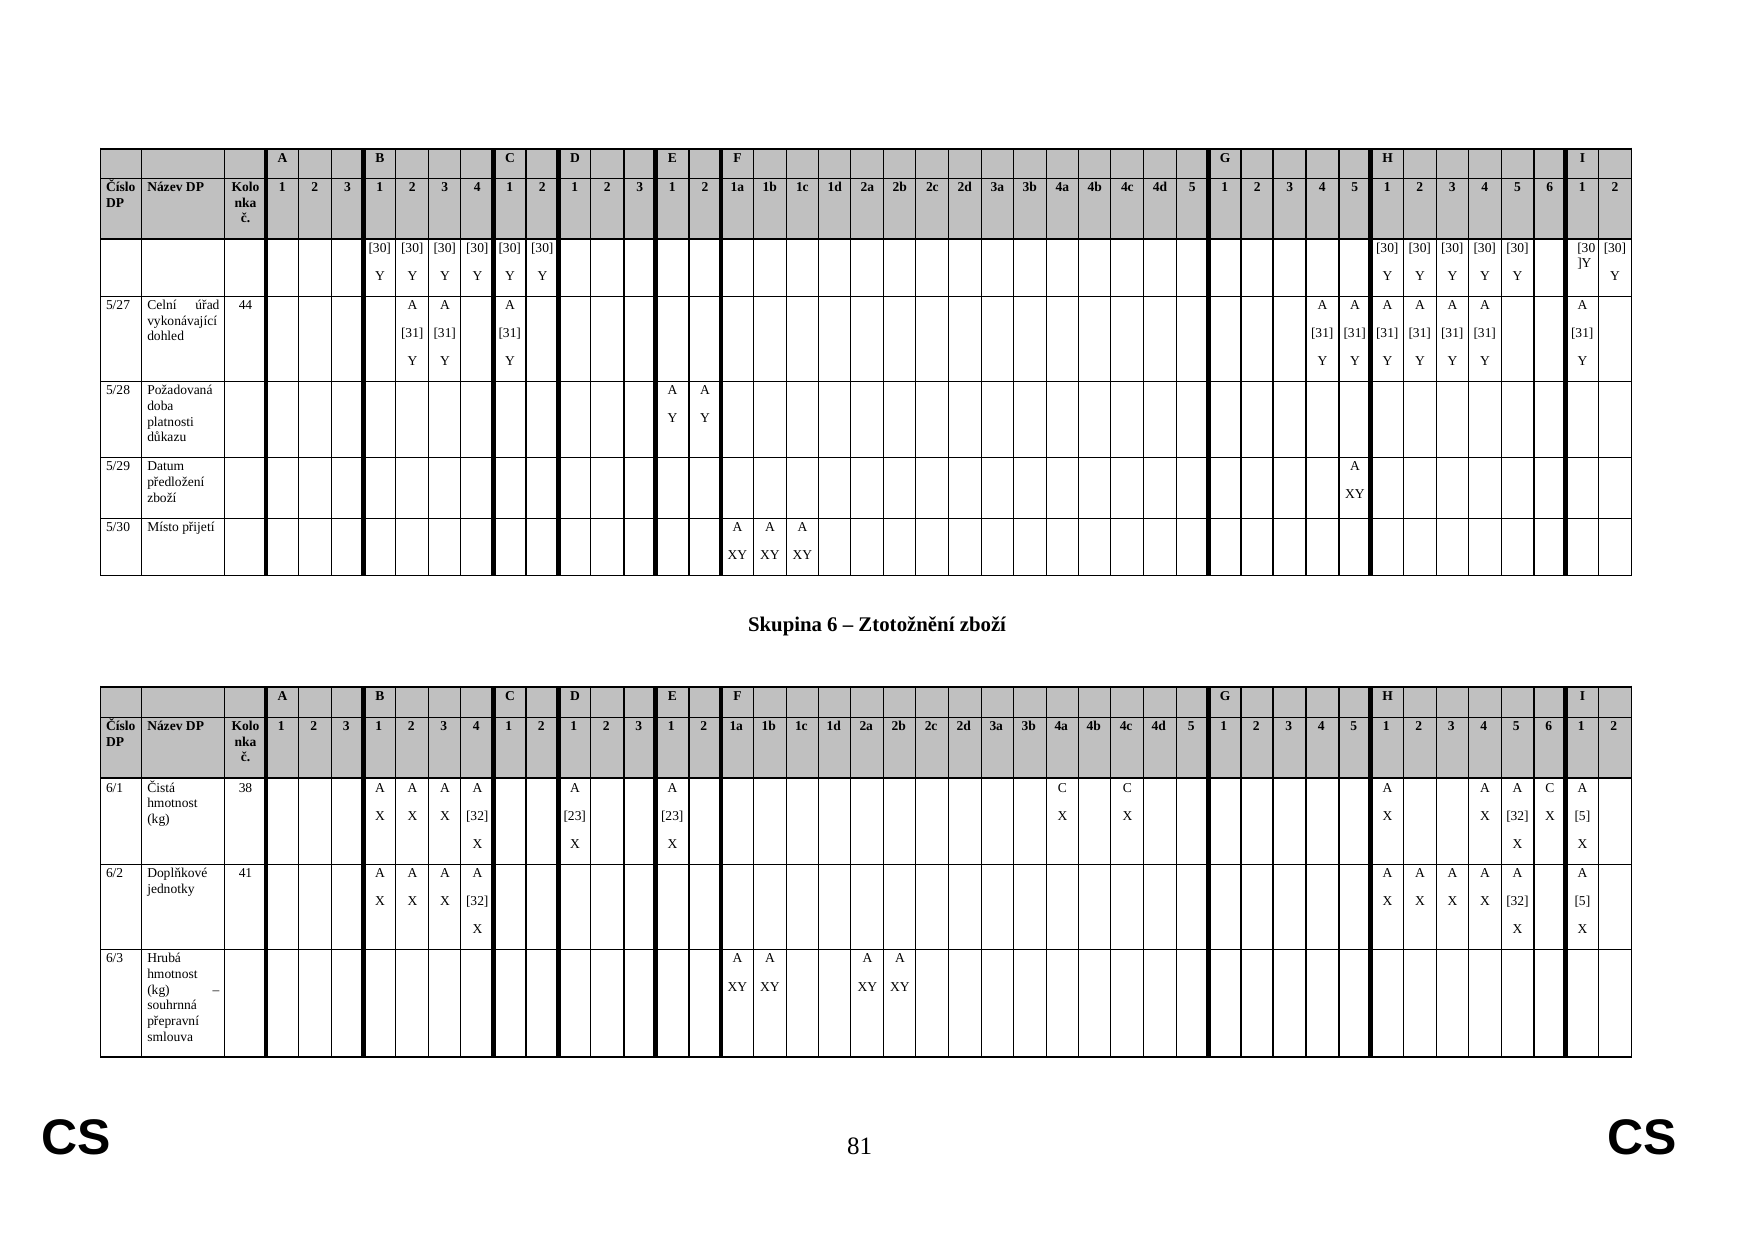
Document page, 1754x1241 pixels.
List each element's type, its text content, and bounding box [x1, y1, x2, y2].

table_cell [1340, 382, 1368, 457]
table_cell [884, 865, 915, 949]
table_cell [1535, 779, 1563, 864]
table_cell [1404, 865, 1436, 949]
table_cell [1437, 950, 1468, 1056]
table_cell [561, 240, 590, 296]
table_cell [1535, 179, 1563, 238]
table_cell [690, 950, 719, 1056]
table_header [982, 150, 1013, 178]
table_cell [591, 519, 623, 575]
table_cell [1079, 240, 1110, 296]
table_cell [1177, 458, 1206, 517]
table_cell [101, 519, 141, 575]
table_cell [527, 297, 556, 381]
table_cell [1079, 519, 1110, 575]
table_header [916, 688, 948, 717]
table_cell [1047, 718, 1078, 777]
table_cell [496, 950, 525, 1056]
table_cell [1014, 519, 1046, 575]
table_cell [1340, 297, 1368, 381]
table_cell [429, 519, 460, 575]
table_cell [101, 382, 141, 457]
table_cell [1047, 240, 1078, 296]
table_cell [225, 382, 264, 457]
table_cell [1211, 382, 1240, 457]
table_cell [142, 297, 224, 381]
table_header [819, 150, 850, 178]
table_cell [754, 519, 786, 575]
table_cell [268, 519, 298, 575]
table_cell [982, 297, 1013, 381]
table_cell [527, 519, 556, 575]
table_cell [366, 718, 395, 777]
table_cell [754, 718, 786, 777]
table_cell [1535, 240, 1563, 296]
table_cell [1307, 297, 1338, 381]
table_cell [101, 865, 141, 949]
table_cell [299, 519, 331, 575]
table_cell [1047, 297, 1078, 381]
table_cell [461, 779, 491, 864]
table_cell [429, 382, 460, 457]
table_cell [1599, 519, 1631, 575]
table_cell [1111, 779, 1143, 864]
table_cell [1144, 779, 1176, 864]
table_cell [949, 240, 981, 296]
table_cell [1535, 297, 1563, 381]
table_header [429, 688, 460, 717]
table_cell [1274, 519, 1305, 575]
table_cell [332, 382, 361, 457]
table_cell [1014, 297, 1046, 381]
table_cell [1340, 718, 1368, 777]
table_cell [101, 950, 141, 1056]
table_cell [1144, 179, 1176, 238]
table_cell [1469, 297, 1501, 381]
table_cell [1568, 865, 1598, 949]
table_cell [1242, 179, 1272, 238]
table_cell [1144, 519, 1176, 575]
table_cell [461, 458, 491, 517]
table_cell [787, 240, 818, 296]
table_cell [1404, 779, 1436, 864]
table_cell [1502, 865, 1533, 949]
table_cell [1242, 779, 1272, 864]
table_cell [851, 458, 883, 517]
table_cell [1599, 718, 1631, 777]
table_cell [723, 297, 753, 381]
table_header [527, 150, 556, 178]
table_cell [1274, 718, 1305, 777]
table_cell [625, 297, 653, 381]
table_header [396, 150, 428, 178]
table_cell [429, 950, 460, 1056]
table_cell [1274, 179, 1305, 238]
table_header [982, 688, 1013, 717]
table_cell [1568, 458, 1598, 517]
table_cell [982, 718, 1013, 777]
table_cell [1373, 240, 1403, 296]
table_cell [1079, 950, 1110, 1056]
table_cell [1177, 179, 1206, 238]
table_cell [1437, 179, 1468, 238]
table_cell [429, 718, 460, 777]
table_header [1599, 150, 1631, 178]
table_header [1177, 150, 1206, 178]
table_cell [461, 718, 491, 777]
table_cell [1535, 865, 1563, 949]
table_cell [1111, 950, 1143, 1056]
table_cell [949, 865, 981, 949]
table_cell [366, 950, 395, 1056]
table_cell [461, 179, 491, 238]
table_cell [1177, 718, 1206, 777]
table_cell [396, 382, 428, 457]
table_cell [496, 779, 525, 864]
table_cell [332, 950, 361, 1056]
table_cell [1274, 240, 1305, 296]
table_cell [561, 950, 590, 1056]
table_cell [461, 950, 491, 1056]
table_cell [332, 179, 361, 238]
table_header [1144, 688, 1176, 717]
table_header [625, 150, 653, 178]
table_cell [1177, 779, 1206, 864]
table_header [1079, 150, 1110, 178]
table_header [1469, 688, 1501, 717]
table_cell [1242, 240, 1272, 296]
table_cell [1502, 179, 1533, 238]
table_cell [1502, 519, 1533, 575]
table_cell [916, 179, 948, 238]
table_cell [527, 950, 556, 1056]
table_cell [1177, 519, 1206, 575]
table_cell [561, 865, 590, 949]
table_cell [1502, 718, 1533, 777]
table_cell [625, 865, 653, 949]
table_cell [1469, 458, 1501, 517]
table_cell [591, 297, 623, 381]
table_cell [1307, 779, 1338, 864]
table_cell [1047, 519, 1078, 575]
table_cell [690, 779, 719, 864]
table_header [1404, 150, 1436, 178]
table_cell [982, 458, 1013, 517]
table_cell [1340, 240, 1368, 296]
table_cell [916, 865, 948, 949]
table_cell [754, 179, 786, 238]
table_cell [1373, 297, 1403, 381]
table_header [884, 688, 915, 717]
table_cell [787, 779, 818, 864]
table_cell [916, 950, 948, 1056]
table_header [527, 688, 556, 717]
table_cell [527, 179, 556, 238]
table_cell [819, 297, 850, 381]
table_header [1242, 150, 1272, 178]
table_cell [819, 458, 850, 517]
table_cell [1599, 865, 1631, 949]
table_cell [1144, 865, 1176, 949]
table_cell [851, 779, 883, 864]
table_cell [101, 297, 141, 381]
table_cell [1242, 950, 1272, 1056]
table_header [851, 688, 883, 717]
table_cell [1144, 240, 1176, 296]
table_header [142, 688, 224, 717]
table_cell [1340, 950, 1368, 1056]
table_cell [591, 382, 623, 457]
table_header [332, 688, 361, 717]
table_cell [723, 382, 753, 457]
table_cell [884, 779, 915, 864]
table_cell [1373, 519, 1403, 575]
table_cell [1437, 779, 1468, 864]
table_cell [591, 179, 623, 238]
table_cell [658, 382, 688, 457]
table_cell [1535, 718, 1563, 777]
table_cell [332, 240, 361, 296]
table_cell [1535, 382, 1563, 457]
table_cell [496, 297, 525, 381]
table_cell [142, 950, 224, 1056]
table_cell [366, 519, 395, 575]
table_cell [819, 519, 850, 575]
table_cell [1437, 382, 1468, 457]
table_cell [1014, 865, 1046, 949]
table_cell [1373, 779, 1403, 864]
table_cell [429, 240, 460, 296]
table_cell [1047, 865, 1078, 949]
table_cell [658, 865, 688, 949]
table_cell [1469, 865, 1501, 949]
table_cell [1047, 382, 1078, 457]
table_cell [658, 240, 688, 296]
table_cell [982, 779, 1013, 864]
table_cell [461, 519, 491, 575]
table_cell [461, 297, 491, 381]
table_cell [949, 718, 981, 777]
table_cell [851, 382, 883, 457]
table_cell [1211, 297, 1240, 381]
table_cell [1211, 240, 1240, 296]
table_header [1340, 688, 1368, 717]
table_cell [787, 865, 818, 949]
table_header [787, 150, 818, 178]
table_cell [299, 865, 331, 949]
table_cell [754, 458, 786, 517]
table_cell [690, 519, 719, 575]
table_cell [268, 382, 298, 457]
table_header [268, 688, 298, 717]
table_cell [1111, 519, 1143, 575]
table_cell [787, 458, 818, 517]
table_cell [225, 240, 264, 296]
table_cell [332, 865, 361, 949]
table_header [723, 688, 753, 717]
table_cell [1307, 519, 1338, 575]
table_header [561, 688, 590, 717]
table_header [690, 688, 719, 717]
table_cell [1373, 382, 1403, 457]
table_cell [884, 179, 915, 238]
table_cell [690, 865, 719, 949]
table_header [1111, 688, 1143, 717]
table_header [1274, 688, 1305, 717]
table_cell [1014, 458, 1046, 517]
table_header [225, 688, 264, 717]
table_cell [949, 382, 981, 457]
text Skupina 6 – Ztotožnění zboží [100, 612, 1653, 636]
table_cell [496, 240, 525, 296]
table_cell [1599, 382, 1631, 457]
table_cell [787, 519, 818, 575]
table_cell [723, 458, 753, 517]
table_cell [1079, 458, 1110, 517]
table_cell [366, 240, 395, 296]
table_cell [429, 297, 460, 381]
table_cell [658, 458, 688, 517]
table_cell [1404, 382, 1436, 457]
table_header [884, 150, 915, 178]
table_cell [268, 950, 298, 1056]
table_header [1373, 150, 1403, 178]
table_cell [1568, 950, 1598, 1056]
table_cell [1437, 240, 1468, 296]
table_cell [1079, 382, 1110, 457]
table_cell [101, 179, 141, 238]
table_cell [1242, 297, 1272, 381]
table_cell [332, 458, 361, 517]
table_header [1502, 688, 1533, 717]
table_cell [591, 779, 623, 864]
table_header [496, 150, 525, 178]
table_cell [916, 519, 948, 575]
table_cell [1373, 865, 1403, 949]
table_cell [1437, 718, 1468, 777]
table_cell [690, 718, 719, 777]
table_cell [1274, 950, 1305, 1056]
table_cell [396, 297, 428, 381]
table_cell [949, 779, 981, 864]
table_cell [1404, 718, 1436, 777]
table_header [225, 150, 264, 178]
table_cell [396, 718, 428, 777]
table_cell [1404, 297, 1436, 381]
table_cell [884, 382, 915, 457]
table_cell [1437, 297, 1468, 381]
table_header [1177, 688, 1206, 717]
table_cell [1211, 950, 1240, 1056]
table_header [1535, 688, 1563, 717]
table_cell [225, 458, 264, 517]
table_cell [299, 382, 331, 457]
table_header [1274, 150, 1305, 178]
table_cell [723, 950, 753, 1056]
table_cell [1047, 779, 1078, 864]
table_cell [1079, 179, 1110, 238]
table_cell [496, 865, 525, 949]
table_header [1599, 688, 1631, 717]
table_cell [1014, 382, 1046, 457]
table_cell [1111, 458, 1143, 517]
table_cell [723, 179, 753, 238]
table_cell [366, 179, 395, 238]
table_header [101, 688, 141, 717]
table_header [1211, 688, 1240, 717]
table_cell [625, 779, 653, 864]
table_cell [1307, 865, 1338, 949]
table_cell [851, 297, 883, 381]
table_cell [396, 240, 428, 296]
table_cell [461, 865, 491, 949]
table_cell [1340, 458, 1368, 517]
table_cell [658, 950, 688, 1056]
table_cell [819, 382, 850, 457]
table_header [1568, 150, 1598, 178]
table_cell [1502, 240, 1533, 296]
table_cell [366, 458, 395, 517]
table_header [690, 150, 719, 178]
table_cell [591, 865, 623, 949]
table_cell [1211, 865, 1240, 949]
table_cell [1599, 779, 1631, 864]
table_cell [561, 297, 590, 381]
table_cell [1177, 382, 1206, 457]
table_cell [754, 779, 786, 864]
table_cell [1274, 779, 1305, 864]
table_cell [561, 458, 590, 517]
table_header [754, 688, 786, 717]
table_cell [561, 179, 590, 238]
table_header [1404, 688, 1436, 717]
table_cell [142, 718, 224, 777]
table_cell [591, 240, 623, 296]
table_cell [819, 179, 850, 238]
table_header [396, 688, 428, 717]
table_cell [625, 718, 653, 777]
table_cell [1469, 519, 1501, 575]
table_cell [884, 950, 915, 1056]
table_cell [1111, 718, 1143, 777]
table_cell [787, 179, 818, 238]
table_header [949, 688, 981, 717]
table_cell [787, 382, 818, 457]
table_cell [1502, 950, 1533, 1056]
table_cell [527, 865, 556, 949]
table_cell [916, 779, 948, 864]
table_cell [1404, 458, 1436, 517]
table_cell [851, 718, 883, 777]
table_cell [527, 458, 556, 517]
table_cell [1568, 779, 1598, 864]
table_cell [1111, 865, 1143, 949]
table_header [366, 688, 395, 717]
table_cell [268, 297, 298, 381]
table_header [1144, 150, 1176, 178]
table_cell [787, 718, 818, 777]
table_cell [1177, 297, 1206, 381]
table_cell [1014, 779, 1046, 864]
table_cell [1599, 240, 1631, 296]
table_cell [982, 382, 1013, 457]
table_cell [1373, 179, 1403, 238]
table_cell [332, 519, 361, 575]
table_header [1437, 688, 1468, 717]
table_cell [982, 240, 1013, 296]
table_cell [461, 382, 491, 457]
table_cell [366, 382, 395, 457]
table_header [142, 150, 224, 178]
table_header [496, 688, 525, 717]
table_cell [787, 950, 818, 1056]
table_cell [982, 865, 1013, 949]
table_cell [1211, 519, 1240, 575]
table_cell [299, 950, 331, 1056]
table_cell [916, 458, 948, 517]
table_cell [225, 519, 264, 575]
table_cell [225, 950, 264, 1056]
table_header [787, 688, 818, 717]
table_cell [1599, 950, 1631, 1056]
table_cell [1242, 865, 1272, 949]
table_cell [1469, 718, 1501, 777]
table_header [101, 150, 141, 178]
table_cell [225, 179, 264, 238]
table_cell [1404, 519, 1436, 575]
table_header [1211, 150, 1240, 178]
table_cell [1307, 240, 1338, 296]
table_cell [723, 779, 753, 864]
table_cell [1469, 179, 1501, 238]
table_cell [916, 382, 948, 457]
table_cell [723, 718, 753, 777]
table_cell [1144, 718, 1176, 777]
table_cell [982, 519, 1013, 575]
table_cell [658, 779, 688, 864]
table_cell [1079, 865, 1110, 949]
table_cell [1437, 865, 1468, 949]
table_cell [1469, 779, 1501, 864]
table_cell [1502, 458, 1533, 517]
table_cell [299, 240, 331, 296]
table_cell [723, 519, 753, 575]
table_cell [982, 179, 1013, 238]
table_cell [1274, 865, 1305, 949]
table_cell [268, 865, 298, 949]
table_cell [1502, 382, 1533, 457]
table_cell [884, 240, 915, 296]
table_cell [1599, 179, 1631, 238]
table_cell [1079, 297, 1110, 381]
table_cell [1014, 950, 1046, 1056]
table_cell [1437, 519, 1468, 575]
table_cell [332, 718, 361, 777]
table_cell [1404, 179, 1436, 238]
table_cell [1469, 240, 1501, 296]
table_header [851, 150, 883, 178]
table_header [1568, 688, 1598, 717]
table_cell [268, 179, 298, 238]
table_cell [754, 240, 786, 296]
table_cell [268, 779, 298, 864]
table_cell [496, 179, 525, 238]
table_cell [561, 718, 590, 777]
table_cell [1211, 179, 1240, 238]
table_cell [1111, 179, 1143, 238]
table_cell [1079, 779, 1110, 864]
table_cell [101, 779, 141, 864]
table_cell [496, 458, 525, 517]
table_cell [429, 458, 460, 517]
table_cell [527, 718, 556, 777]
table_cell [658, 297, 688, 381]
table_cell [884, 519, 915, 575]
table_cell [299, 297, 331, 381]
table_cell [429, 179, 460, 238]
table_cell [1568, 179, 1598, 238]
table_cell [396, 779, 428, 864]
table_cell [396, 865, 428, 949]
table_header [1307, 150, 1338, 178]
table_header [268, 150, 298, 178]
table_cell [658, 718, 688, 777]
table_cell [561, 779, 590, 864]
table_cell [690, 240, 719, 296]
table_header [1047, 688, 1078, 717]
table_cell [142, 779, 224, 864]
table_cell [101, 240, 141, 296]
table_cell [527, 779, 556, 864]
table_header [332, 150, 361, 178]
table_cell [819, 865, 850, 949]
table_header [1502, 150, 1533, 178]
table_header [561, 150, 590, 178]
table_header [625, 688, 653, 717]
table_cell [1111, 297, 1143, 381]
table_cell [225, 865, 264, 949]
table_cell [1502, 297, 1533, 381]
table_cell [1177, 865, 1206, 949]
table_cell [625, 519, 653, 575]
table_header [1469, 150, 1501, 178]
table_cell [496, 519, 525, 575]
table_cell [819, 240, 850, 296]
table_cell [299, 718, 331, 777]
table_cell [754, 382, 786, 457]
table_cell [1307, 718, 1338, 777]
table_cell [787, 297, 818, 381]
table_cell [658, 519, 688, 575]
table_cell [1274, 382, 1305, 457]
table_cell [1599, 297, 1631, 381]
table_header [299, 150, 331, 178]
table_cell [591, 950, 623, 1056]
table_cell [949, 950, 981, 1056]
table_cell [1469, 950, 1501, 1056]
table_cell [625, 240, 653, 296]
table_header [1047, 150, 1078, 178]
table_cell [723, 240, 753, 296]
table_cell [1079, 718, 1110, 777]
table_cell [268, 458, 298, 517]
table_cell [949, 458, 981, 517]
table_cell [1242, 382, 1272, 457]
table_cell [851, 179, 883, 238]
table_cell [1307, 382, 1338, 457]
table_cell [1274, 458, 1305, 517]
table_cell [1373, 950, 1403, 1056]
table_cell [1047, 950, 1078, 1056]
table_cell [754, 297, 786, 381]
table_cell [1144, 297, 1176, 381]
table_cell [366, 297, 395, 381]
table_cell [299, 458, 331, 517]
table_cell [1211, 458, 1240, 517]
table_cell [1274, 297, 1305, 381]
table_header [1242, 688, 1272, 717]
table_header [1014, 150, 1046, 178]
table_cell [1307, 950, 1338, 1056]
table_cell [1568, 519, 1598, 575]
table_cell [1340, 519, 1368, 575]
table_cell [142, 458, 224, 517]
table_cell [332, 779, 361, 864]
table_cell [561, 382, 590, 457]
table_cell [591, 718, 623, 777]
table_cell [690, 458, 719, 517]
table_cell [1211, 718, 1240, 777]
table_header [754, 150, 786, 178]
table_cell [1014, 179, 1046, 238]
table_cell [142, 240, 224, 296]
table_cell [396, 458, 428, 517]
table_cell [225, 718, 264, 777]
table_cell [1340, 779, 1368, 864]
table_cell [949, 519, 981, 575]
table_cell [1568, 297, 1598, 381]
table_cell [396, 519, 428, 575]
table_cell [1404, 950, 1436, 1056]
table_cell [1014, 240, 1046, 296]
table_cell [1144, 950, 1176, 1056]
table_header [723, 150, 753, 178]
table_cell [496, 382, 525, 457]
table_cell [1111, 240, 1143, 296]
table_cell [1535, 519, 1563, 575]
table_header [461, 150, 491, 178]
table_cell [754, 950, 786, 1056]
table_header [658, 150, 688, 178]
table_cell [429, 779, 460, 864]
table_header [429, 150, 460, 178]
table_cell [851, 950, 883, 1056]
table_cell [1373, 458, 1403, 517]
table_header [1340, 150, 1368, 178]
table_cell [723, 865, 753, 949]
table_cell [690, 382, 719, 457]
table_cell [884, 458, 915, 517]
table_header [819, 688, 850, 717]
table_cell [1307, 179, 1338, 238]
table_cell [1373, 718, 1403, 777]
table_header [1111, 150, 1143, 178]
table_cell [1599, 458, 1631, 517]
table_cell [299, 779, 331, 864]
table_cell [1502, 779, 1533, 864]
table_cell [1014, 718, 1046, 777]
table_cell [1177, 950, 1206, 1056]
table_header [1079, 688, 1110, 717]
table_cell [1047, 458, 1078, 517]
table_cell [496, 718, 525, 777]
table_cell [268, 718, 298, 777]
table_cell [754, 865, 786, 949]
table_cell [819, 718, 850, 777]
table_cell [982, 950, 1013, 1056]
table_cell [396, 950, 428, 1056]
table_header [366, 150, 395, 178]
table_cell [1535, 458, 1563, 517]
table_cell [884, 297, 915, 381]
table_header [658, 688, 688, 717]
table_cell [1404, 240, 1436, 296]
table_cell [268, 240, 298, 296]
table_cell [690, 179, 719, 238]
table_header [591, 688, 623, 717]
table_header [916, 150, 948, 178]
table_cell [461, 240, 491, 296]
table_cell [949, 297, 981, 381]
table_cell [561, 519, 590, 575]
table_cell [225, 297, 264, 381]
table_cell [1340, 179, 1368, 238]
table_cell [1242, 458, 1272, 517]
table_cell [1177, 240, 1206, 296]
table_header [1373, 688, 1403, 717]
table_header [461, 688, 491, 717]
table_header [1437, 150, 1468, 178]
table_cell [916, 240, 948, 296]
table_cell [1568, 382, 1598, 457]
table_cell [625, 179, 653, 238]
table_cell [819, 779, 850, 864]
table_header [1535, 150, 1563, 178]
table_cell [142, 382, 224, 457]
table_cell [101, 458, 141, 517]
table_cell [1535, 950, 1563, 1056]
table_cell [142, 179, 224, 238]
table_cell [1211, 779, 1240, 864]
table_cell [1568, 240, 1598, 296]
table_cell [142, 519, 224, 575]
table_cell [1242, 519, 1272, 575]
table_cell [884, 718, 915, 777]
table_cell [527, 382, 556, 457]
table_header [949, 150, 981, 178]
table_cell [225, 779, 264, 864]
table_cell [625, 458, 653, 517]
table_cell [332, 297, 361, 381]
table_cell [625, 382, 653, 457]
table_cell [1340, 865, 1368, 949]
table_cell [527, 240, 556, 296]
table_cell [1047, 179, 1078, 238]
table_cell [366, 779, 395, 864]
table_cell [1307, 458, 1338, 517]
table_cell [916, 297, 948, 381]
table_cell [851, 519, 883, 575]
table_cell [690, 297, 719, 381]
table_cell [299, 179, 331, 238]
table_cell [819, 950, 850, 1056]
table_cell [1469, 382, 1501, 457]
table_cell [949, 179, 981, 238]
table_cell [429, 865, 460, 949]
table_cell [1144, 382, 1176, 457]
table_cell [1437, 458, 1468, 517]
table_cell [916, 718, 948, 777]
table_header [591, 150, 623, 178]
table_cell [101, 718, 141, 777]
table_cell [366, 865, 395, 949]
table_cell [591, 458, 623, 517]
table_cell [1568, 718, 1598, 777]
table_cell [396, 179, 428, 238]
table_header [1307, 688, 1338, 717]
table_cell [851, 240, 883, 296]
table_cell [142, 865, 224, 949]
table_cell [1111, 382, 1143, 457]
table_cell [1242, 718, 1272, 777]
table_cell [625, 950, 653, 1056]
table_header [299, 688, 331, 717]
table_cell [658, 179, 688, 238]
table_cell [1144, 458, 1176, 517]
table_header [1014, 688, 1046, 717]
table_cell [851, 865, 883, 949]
